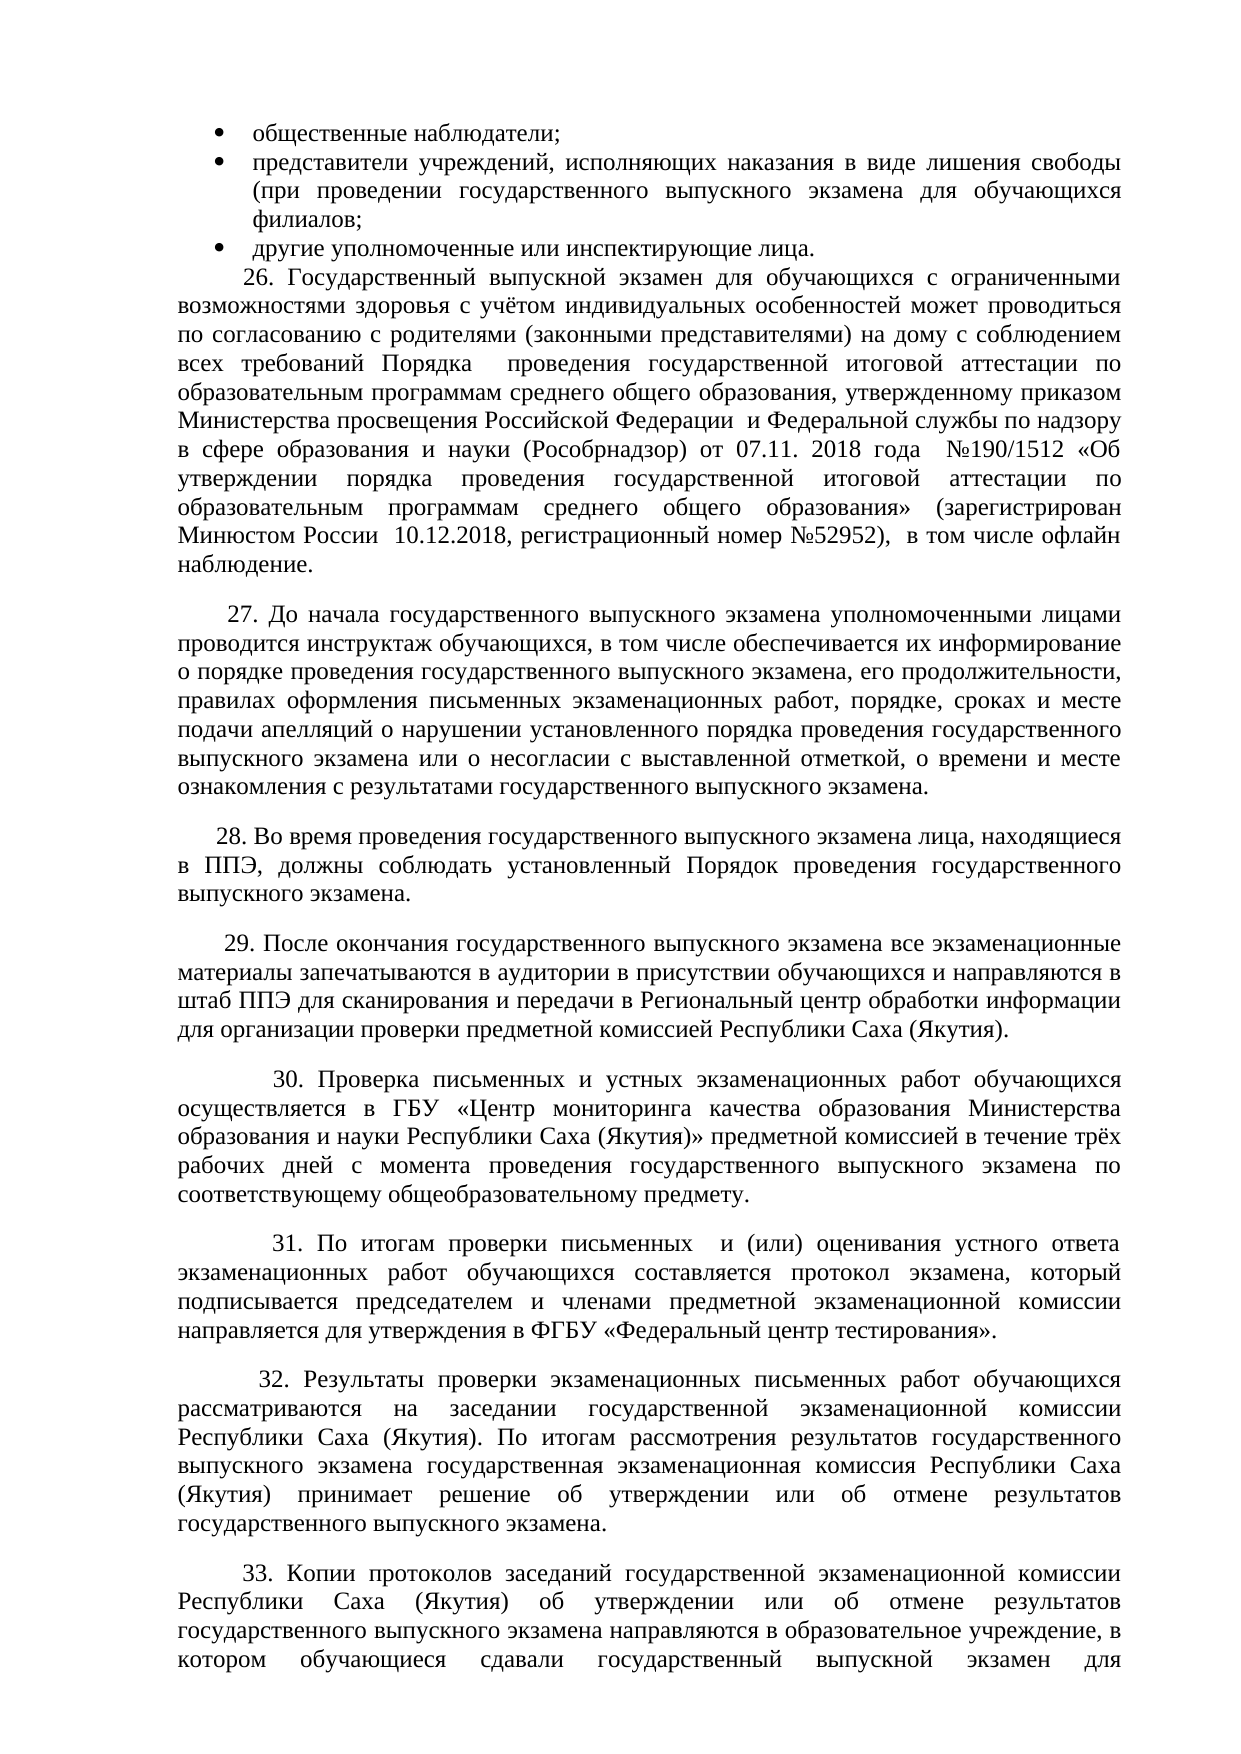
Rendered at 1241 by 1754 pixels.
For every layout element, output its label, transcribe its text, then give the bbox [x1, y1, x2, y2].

list общественные наблюдатели; [215, 118, 1122, 147]
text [177, 1558, 1122, 1673]
text 30. Проверка письменных и устных экзаменационных работ обучающихся осуществляется в ГБУ «Центр мониторинга качества образования Министерства образования и науки Республики Саха (Якутия)» предметной комиссией в течение трёх рабочих дней с момента проведения государственного выпускного экзамена по соответствующему общеобразовательному предмету. [177, 1064, 1122, 1208]
text 29. После окончания государственного выпускного экзамена все экзаменационные материалы запечатываются в аудитории в присутствии обучающихся и направляются в штаб ППЭ для сканирования и передачи в Региональный центр обработки информации для организации проверки предметной комиссией Республики Саха (Якутия). [177, 928, 1122, 1043]
text 31. По итогам проверки письменных и (или) оценивания устного ответа экзаменационных работ обучающихся составляется протокол экзамена, который подписывается председателем и членами предметной экзаменационной комиссии направляется для утверждения в ФГБУ «Федеральный центр тестирования». [177, 1228, 1122, 1343]
list представители учреждений, исполняющих наказания в виде лишения свободы (при проведении государственного выпускного экзамена для обучающихся филиалов; [215, 147, 1122, 233]
text 27. До начала государственного выпускного экзамена уполномоченными лицами проводится инструктаж обучающихся, в том числе обеспечивается их информирование о порядке проведения государственного выпускного экзамена, его продолжительности, правилах оформления письменных экзаменационных работ, порядке, сроках и месте подачи апелляций о нарушении установленного порядка проведения государственного выпускного экзамена или о несогласии с выставленной отметкой, о времени и месте ознакомления с результатами государственного выпускного экзамена. [177, 599, 1122, 800]
text 26. Государственный выпускной экзамен для обучающихся с ограниченными возможностями здоровья с учётом индивидуальных особенностей может проводиться по согласованию с родителями (законными представителями) на дому с соблюдением всех требований Порядка проведения государственной итоговой аттестации по образовательным программам среднего общего образования, утвержденному приказом Министерства просвещения Российской Федерации и Федеральной службы по надзору в сфере образования и науки (Рособрнадзор) от 07.11. 2018 года №190/1512 «Об утверждении порядка проведения государственной итоговой аттестации по образовательным программам среднего общего образования» (зарегистрирован Минюстом России 10.12.2018, регистрационный номер №52952), в том числе офлайн наблюдение. [177, 262, 1122, 578]
list другие уполномоченные или инспектирующие лица. [215, 233, 1122, 262]
text 28. Во время проведения государственного выпускного экзамена лица, находящиеся в ППЭ, должны соблюдать установленный Порядок проведения государственного выпускного экзамена. [177, 821, 1122, 907]
text 32. Результаты проверки экзаменационных письменных работ обучающихся рассматриваются на заседании государственной экзаменационной комиссии Республики Саха (Якутия). По итогам рассмотрения результатов государственного выпускного экзамена государственная экзаменационная комиссия Республики Саха (Якутия) принимает решение об утверждении или об отмене результатов государственного выпускного экзамена. [177, 1364, 1122, 1537]
